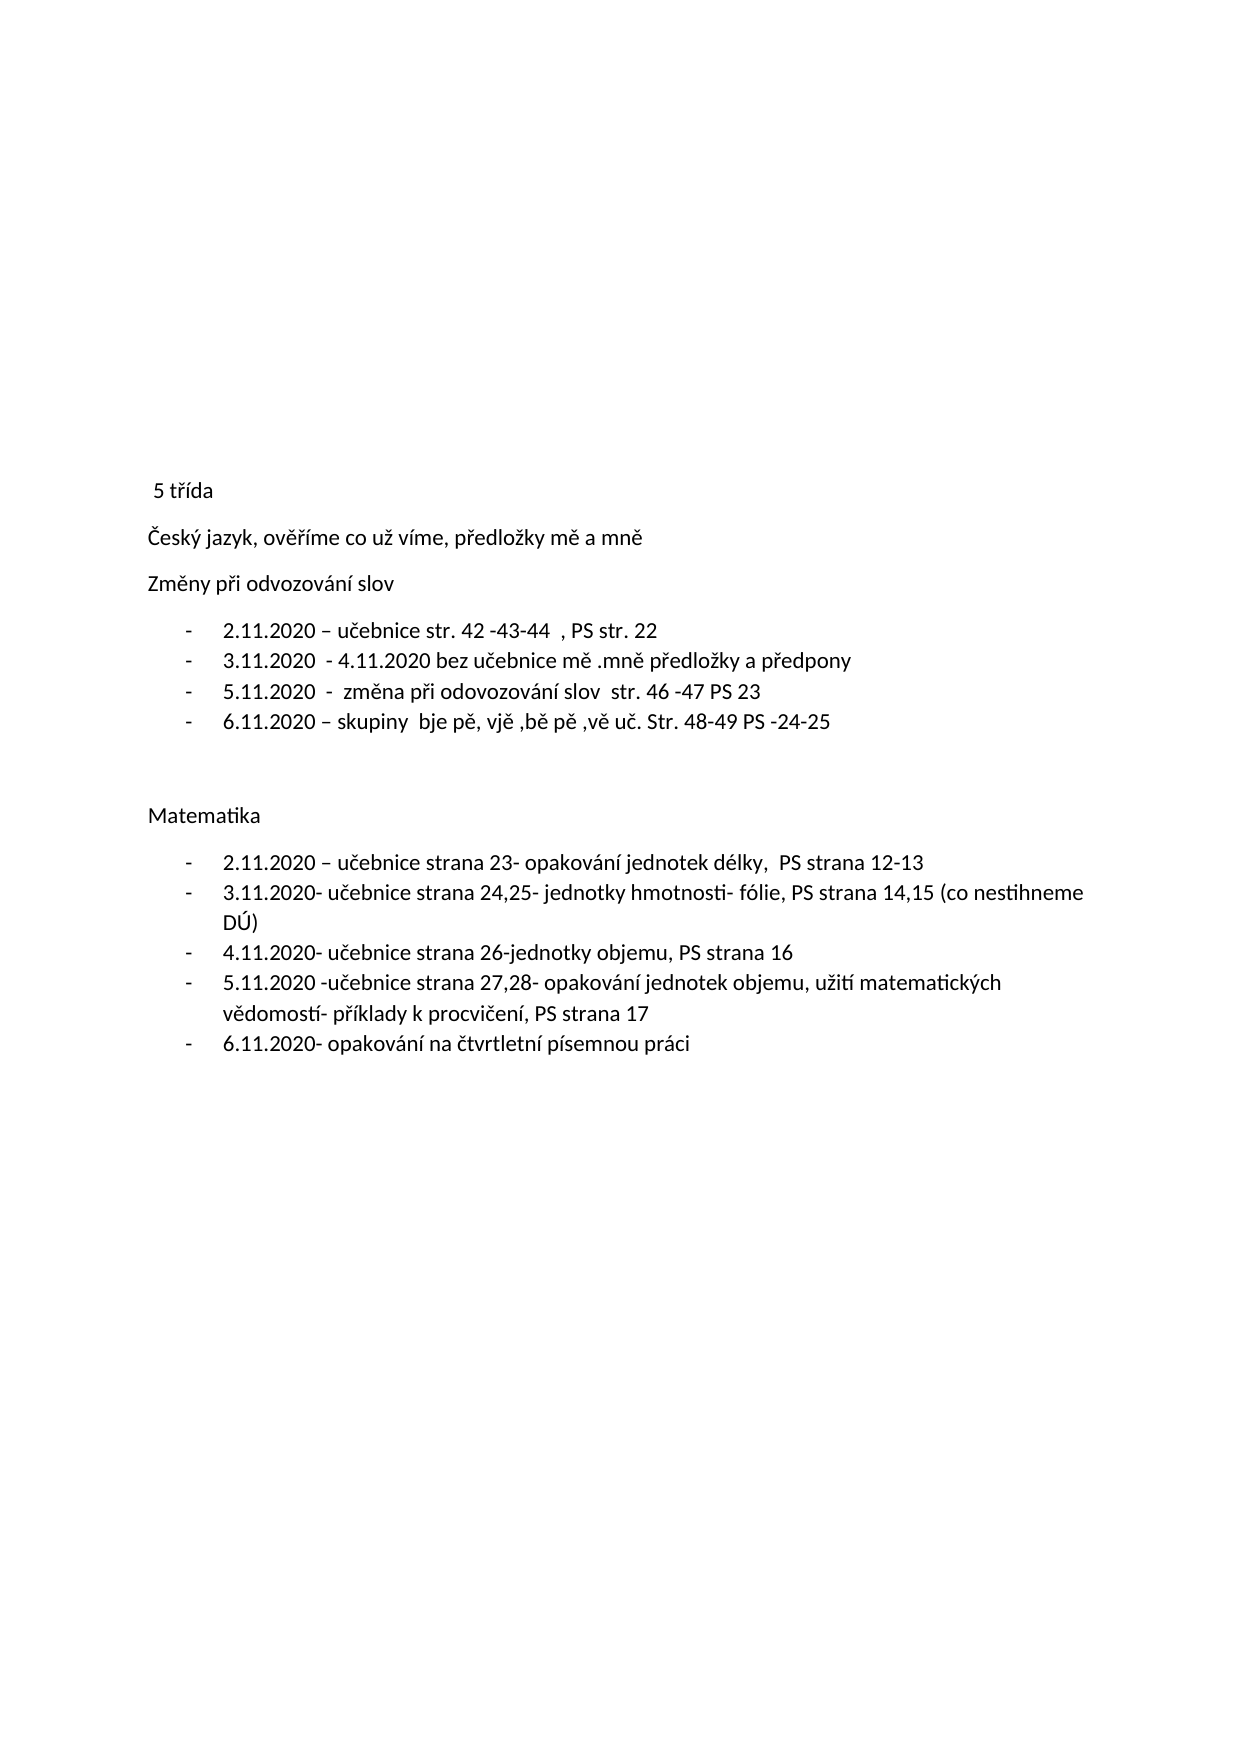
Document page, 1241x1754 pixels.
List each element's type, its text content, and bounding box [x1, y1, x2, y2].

text 5 třída [148, 476, 1093, 504]
list 3.11.2020- učebnice strana 24,25- jednotky hmotnosti- fólie, PS strana 14,15 (co nestihneme DÚ) [185, 878, 1093, 936]
text Změny při odvozování slov [148, 569, 1093, 597]
list 2.11.2020 – učebnice str. 42 -43-44 , PS str. 22 [185, 616, 1093, 644]
list 4.11.2020- učebnice strana 26-jednotky objemu, PS strana 16 [185, 938, 1093, 966]
list 6.11.2020- opakování na čtvrtletní písemnou práci [185, 1029, 1093, 1057]
list 2.11.2020 – učebnice strana 23- opakování jednotek délky, PS strana 12-13 [185, 848, 1093, 876]
list 6.11.2020 – skupiny bje pě, vjě ,bě pě ,vě uč. Str. 48-49 PS -24-25 [185, 707, 1093, 735]
text Český jazyk, ověříme co už víme, předložky mě a mně [148, 523, 1093, 551]
list 5.11.2020 -učebnice strana 27,28- opakování jednotek objemu, užití matematických vědomostí- příklady k procvičení, PS strana 17 [185, 968, 1093, 1027]
list 3.11.2020 - 4.11.2020 bez učebnice mě .mně předložky a předpony [185, 647, 1093, 674]
text Matematika [148, 801, 1093, 829]
list 5.11.2020 - změna při odovozování slov str. 46 -47 PS 23 [185, 677, 1093, 705]
